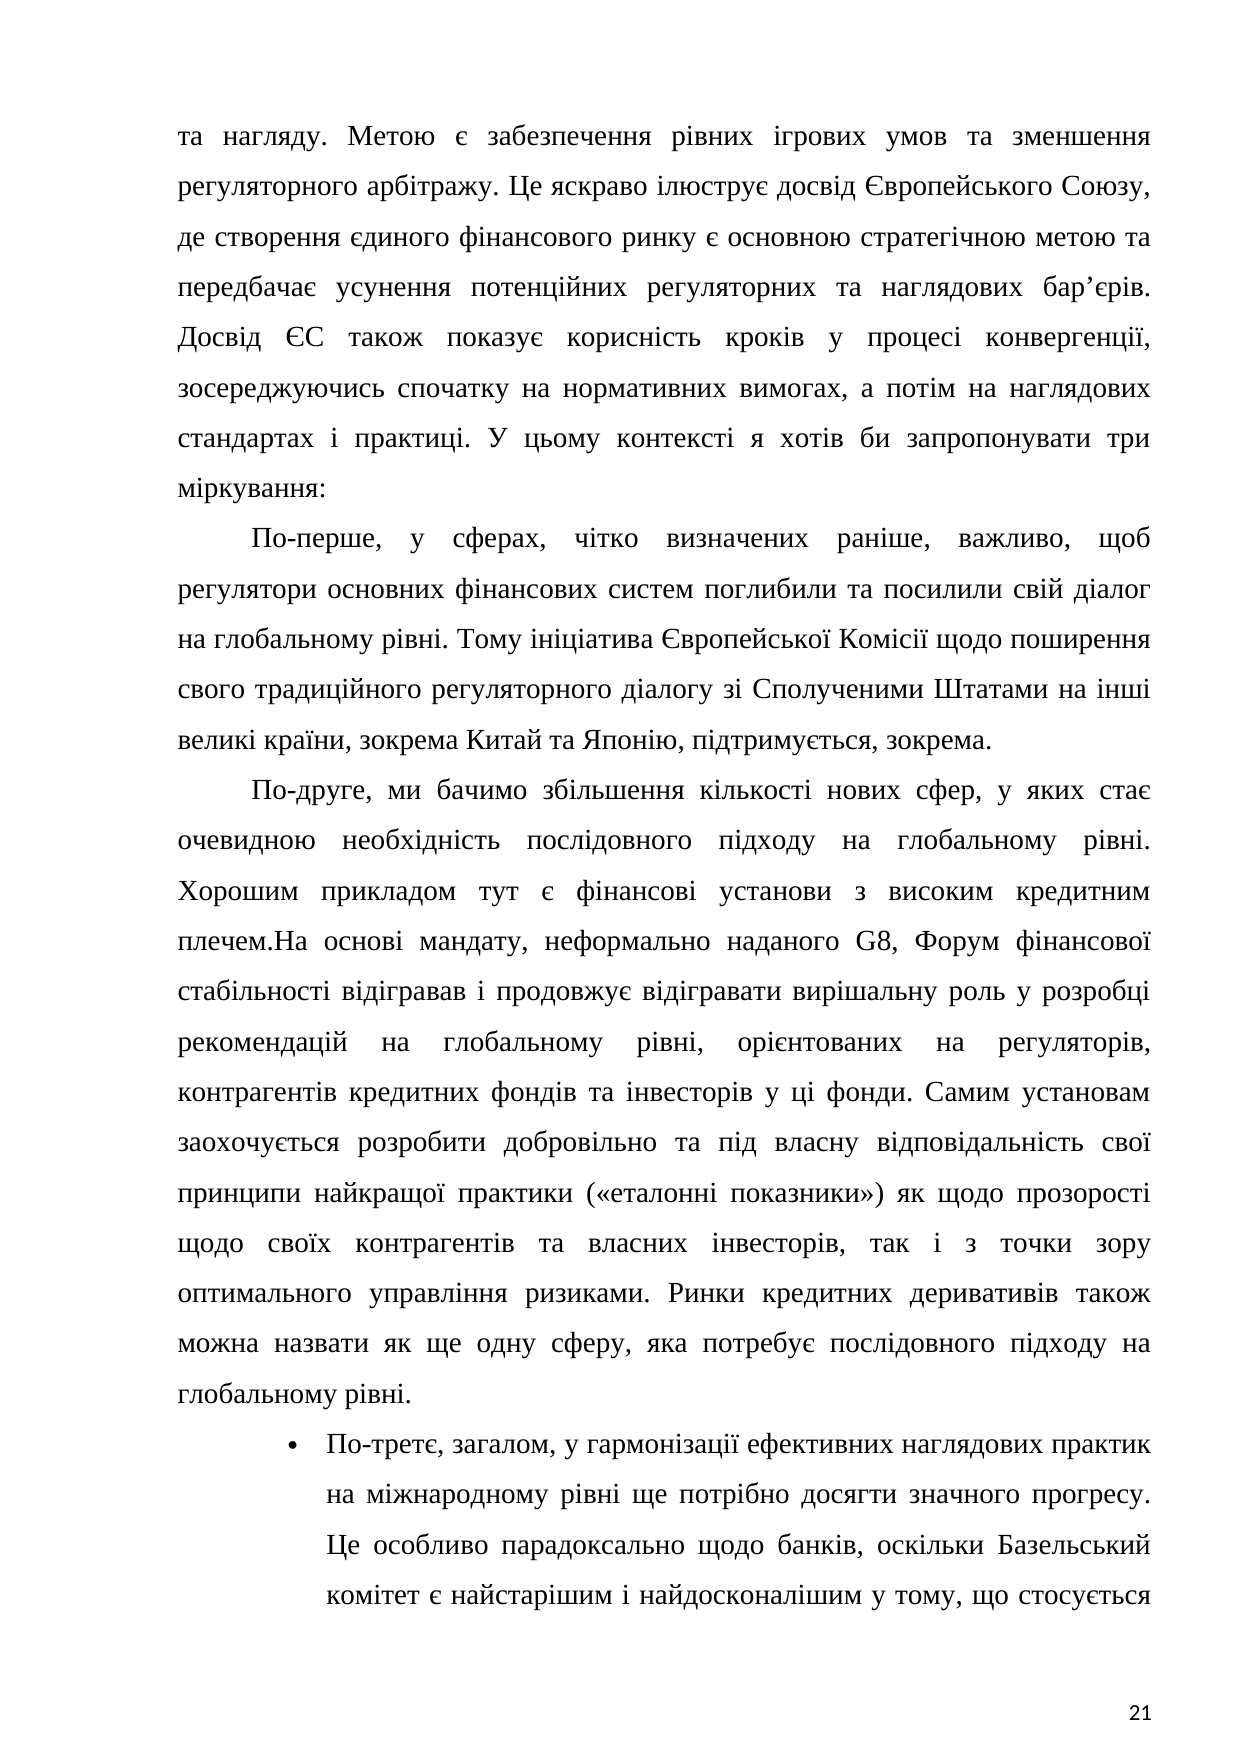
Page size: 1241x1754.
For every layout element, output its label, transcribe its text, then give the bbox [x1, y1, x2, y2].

text По-друге, ми бачимо збільшення кількості нових сфер, у яких стає очевидною необхідність послідовного підходу на глобальному рівні. Хорошим прикладом тут є фінансові установи з високим кредитним плечем.На основі мандату, неформально наданого G8, Форум фінансової стабільності відігравав і продовжує відігравати вирішальну роль у розробці рекомендацій на глобальному рівні, орієнтованих на регуляторів, контрагентів кредитних фондів та інвесторів у ці фонди. Самим установам заохочується розробити добровільно та під власну відповідальність свої принципи найкращої практики («еталонні показники») як щодо прозорості щодо своїх контрагентів та власних інвесторів, так і з точки зору оптимального управління ризиками. Ринки кредитних деривативів також можна назвати як ще одну сферу, яка потребує послідовного підходу на глобальному рівні. [177, 772, 1152, 1409]
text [177, 118, 1152, 504]
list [288, 1426, 1152, 1611]
text По-перше, у сферах, чітко визначених раніше, важливо, щоб регулятори основних фінансових систем поглибили та посилили свій діалог на глобальному рівні. Тому ініціатива Європейської Комісії щодо поширення свого традиційного регуляторного діалогу зі Сполученими Штатами на інші великі країни, зокрема Китай та Японію, підтримується, зокрема. [177, 521, 1152, 755]
